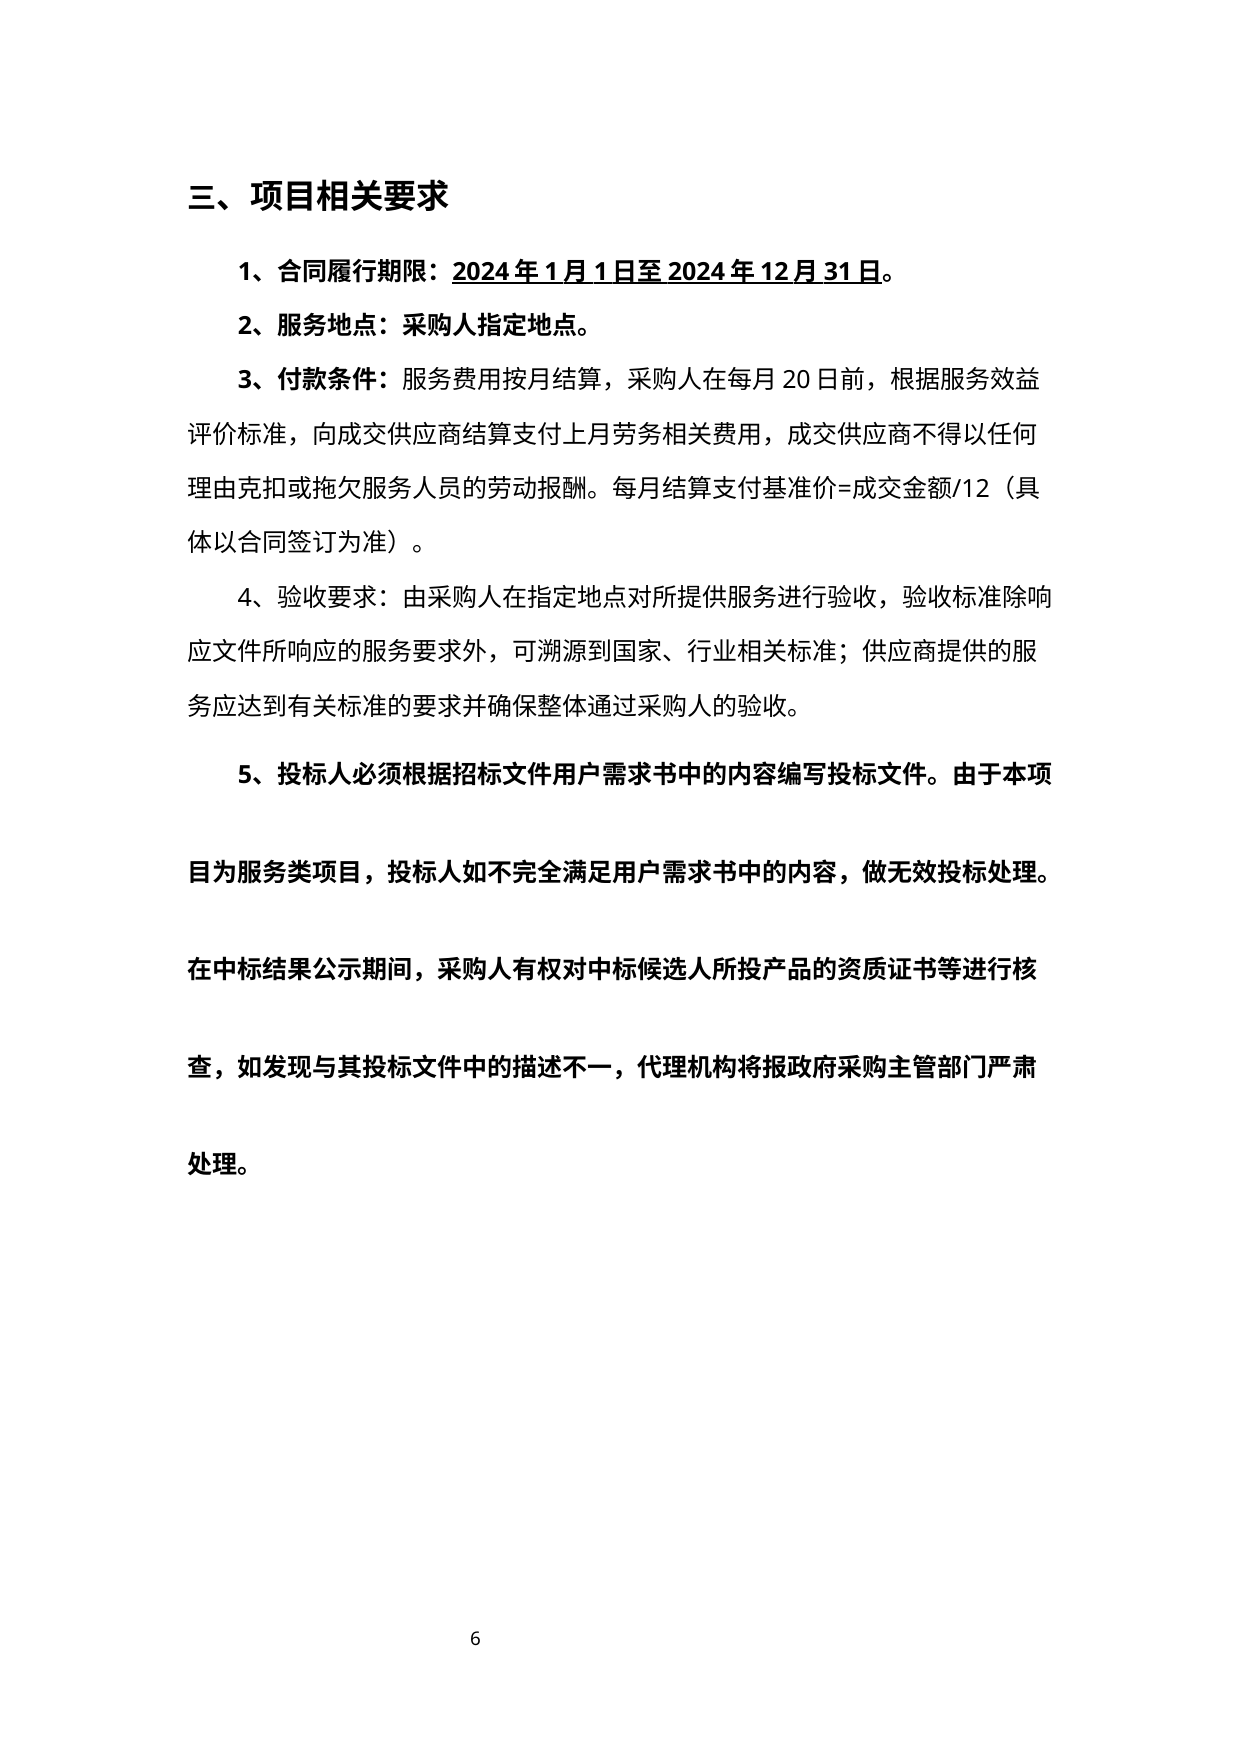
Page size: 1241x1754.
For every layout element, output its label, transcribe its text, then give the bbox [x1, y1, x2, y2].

text 3、付款条件：服务费用按月结算，采购人在每月20日前，根据服务效益评价标准，向成交供应商结算支付上月劳务相关费用，成交供应商不得以任何理由克扣或拖欠服务人员的劳动报酬。每月结算支付基准价=成交金额/12（具体以合同签订为准）。 [187, 360, 1053, 559]
text 4、验收要求：由采购人在指定地点对所提供服务进行验收，验收标准除响应文件所响应的服务要求外，可溯源到国家、行业相关标准；供应商提供的服务应达到有关标准的要求并确保整体通过采购人的验收。 [187, 577, 1053, 722]
text 5、投标人必须根据招标文件用户需求书中的内容编写投标文件。由于本项目为服务类项目，投标人如不完全满足用户需求书中的内容，做无效投标处理。在中标结果公示期间，采购人有权对中标候选人所投产品的资质证书等进行核查，如发现与其投标文件中的描述不一，代理机构将报政府采购主管部门严肃处理。 [187, 740, 1053, 1195]
text 三、项目相关要求 [187, 162, 1053, 227]
text 2、服务地点：采购人指定地点。 [187, 305, 1053, 342]
text 1、合同履行期限：2024年1月1日至2024年12月31日。 [187, 251, 1053, 287]
